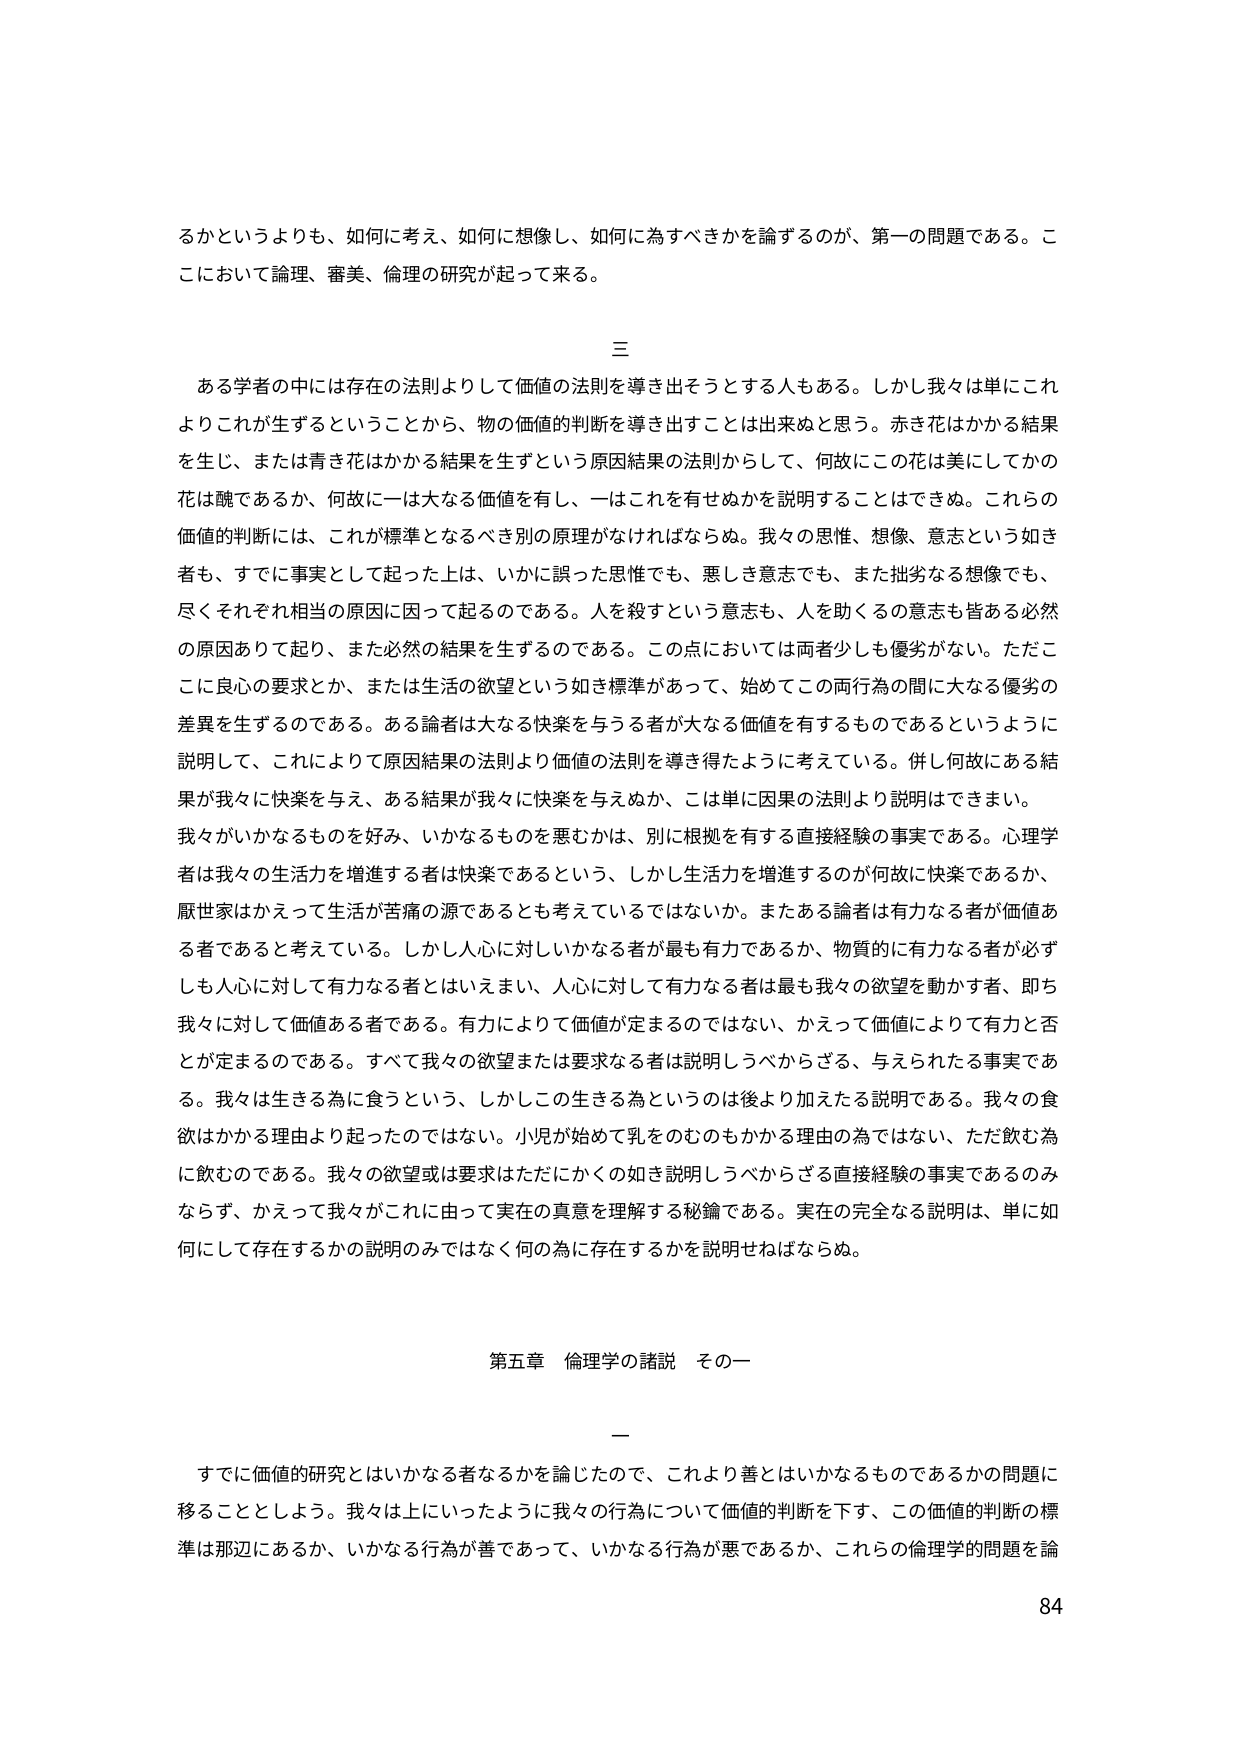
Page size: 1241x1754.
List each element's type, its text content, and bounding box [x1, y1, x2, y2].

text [177, 217, 1063, 292]
text ある学者の中には存在の法則よりして価値の法則を導き出そうとする人もある。しかし我々は単にこれよりこれが生ずるということから、物の価値的判断を導き出すことは出来ぬと思う。赤き花はかかる結果を生じ、または青き花はかかる結果を生ずという原因結果の法則からして、何故にこの花は美にしてかの花は醜であるか、何故に一は大なる価値を有し、一はこれを有せぬかを説明することはできぬ。これらの価値的判断には、これが標準となるべき別の原理がなければならぬ。我々の思惟、想像、意志という如き者も、すでに事実として起った上は、いかに誤った思惟でも、悪しき意志でも、また拙劣なる想像でも、尽くそれぞれ相当の原因に因って起るのである。人を殺すという意志も、人を助くるの意志も皆ある必然の原因ありて起り、また必然の結果を生ずるのである。この点においては両者少しも優劣がない。ただここに良心の要求とか、または生活の欲望という如き標準があって、始めてこの両行為の間に大なる優劣の差異を生ずるのである。ある論者は大なる快楽を与うる者が大なる価値を有するものであるというように説明して、これによりて原因結果の法則より価値の法則を導き得たように考えている。併し何故にある結果が我々に快楽を与え、ある結果が我々に快楽を与えぬか、こは単に因果の法則より説明はできまい。我々がいかなるものを好み、いかなるものを悪むかは、別に根拠を有する直接経験の事実である。心理学者は我々の生活力を増進する者は快楽であるという、しかし生活力を増進するのが何故に快楽であるか、厭世家はかえって生活が苦痛の源であるとも考えているではないか。またある論者は有力なる者が価値ある者であると考えている。しかし人心に対しいかなる者が最も有力であるか、物質的に有力なる者が必ずしも人心に対して有力なる者とはいえまい、人心に対して有力なる者は最も我々の欲望を動かす者、即ち我々に対して価値ある者である。有力によりて価値が定まるのではない、かえって価値によりて有力と否とが定まるのである。すべて我々の欲望または要求なる者は説明しうべからざる、与えられたる事実である。我々は生きる為に食うという、しかしこの生きる為というのは後より加えたる説明である。我々の食欲はかかる理由より起ったのではない。小児が始めて乳をのむのもかかる理由の為ではない、ただ飲む為に飲むのである。我々の欲望或は要求はただにかくの如き説明しうべからざる直接経験の事実であるのみならず、かえって我々がこれに由って実在の真意を理解する秘鑰である。実在の完全なる説明は、単に如何にして存在するかの説明のみではなく何の為に存在するかを説明せねばならぬ。 [177, 367, 1063, 1267]
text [177, 1454, 1063, 1567]
text 三 [177, 329, 1063, 367]
text 一 [177, 1417, 1063, 1454]
text 第五章 倫理学の諸説 その一 [177, 1342, 1063, 1379]
